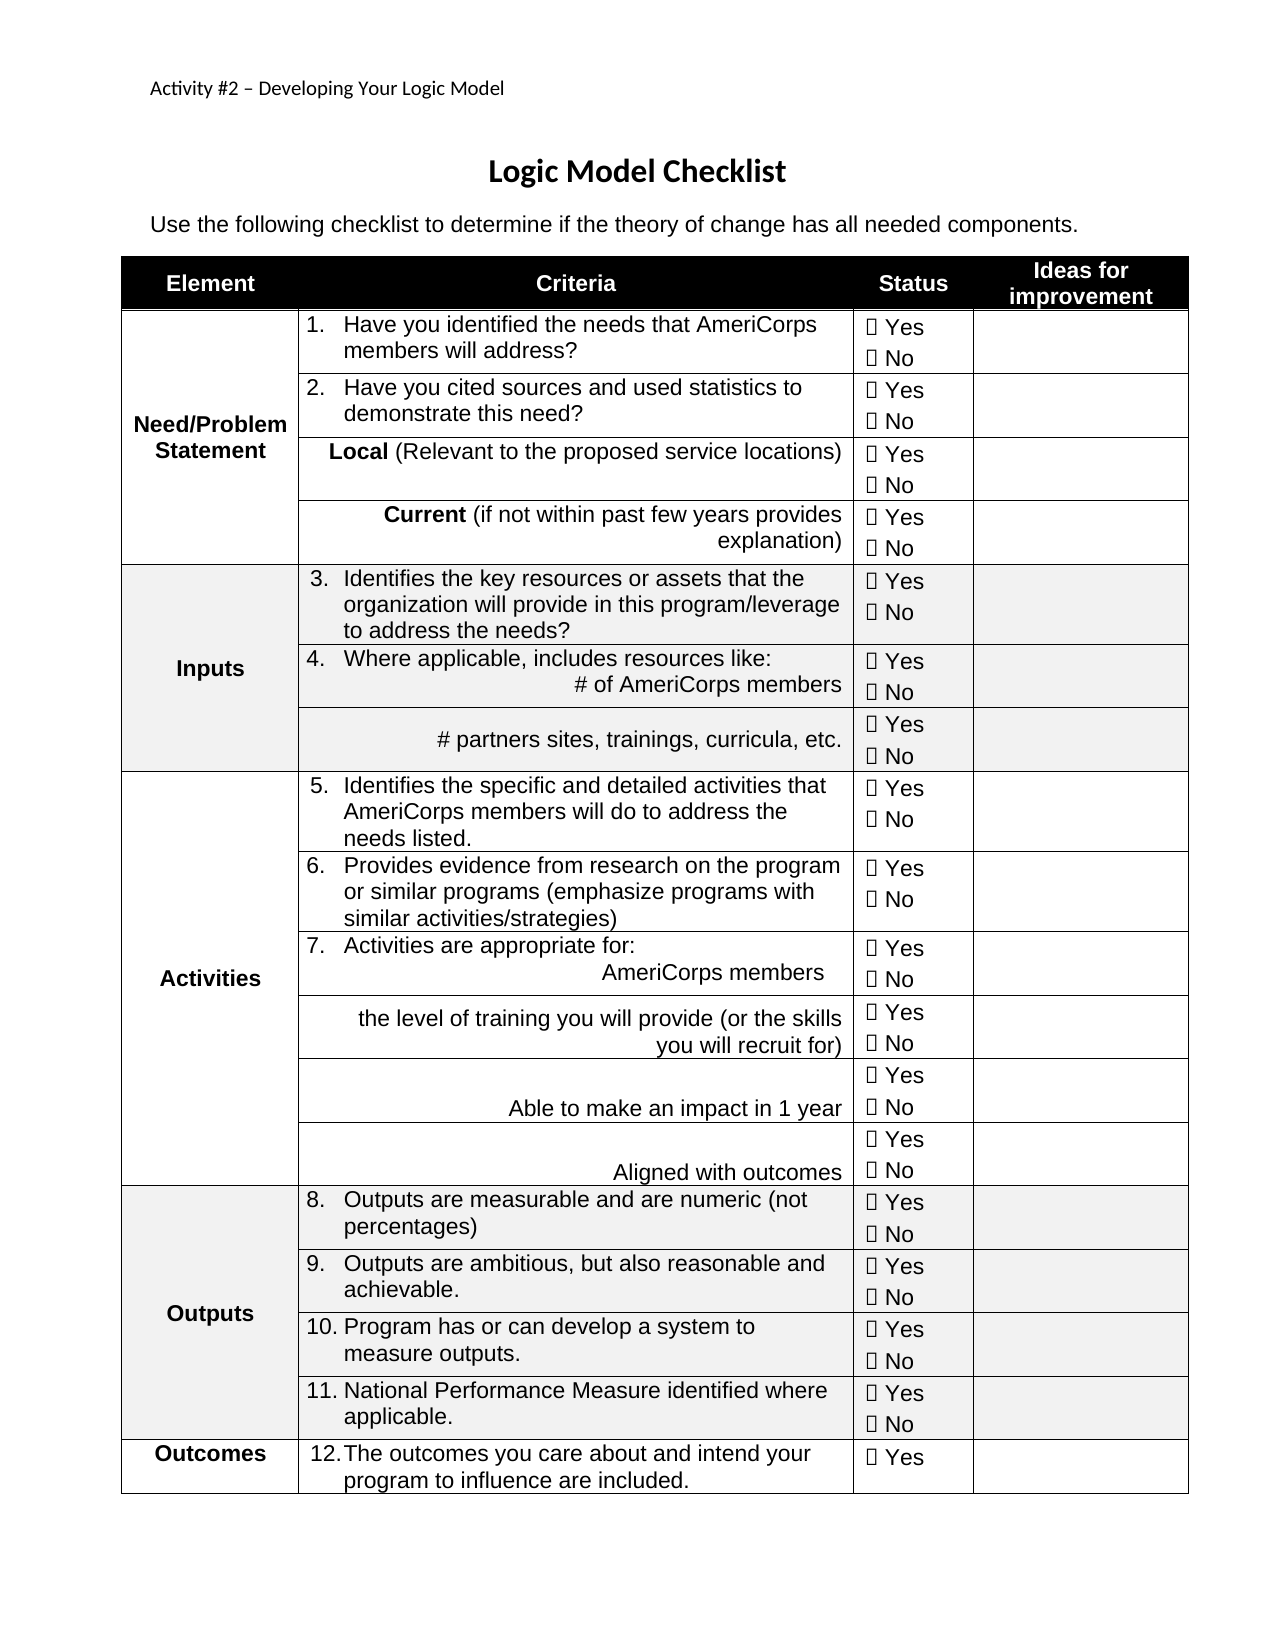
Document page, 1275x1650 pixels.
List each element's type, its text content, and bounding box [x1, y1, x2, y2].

table_cell  Yes  No [854, 708, 973, 771]
table_cell Identifies the specific and detailed activities that AmeriCorps members will do to address the needs listed. [299, 772, 853, 851]
table_cell Need/Problem Statement [122, 311, 298, 564]
table_cell  Yes  No [854, 565, 973, 644]
table_cell [974, 1313, 1188, 1376]
table_cell  Yes  No [854, 1250, 973, 1312]
table_cell Activities [122, 772, 298, 1185]
text Logic Model Checklist [150, 150, 1125, 191]
table_header Criteria [299, 257, 853, 309]
table_cell Local (Relevant to the proposed service locations) [299, 438, 853, 500]
table_cell Able to make an impact in 1 year [299, 1059, 853, 1122]
table_cell  Yes  No [854, 772, 973, 851]
table_cell  Yes  No [854, 852, 973, 931]
table_cell  Yes  No [854, 1059, 973, 1122]
table_cell [974, 996, 1188, 1058]
text Use the following checklist to determine if the theory of change has all needed components. [150, 211, 1125, 237]
table_cell [974, 772, 1188, 851]
table_cell [974, 852, 1188, 931]
table_header Ideas for improvement [974, 257, 1188, 309]
table_cell [974, 1123, 1188, 1185]
table_cell [974, 1440, 1188, 1493]
table_cell [974, 708, 1188, 771]
table_cell [974, 645, 1188, 707]
table_cell National Performance Measure identified where applicable. [299, 1377, 853, 1439]
table_cell Aligned with outcomes [299, 1123, 853, 1185]
table_cell [974, 1059, 1188, 1122]
table_cell  Yes  No [854, 1440, 973, 1493]
table_cell Outputs are ambitious, but also reasonable and achievable. [299, 1250, 853, 1312]
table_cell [299, 1440, 853, 1493]
table_cell Program has or can develop a system to measure outputs. [299, 1313, 853, 1376]
table_cell [974, 501, 1188, 564]
table_cell Outcomes [122, 1440, 298, 1493]
table_header Status [854, 257, 973, 309]
table_header Element [122, 257, 298, 309]
table_cell  Yes  No [854, 1313, 973, 1376]
table_cell [974, 1377, 1188, 1439]
table_cell Activities are appropriate for: AmeriCorps members [299, 932, 853, 994]
table_cell Current (if not within past few years provides explanation) [299, 501, 853, 564]
table_cell  Yes  No [854, 1186, 973, 1249]
table_cell # partners sites, trainings, curricula, etc. [299, 708, 853, 771]
table_cell Have you identified the needs that AmeriCorps members will address? [299, 311, 853, 373]
table_cell  Yes  No [854, 374, 973, 437]
table_cell [974, 1250, 1188, 1312]
table_cell Provides evidence from research on the program or similar programs (emphasize programs with similar activities/strategies) [299, 852, 853, 931]
table_cell Outputs [122, 1186, 298, 1439]
table_cell  Yes  No [854, 996, 973, 1058]
table_cell Where applicable, includes resources like: # of AmeriCorps members [299, 645, 853, 707]
table_cell [974, 932, 1188, 994]
table_cell [974, 374, 1188, 437]
table_cell  Yes  No [854, 311, 973, 373]
table_cell Inputs [122, 565, 298, 771]
table_cell Identifies the key resources or assets that the organization will provide in this program/leverage to address the needs? [299, 565, 853, 644]
table_cell  Yes  No [854, 1123, 973, 1185]
table_cell Have you cited sources and used statistics to demonstrate this need? [299, 374, 853, 437]
table_cell  Yes  No [854, 501, 973, 564]
table_cell [974, 1186, 1188, 1249]
table_cell  Yes  No [854, 438, 973, 500]
table_cell the level of training you will provide (or the skills you will recruit for) [299, 996, 853, 1058]
table_cell [974, 565, 1188, 644]
table_cell  Yes  No [854, 1377, 973, 1439]
table_cell  Yes  No [854, 932, 973, 994]
table_cell [974, 438, 1188, 500]
table_cell  Yes  No [854, 645, 973, 707]
table_cell Outputs are measurable and are numeric (not percentages) [299, 1186, 853, 1249]
table_cell [974, 311, 1188, 373]
